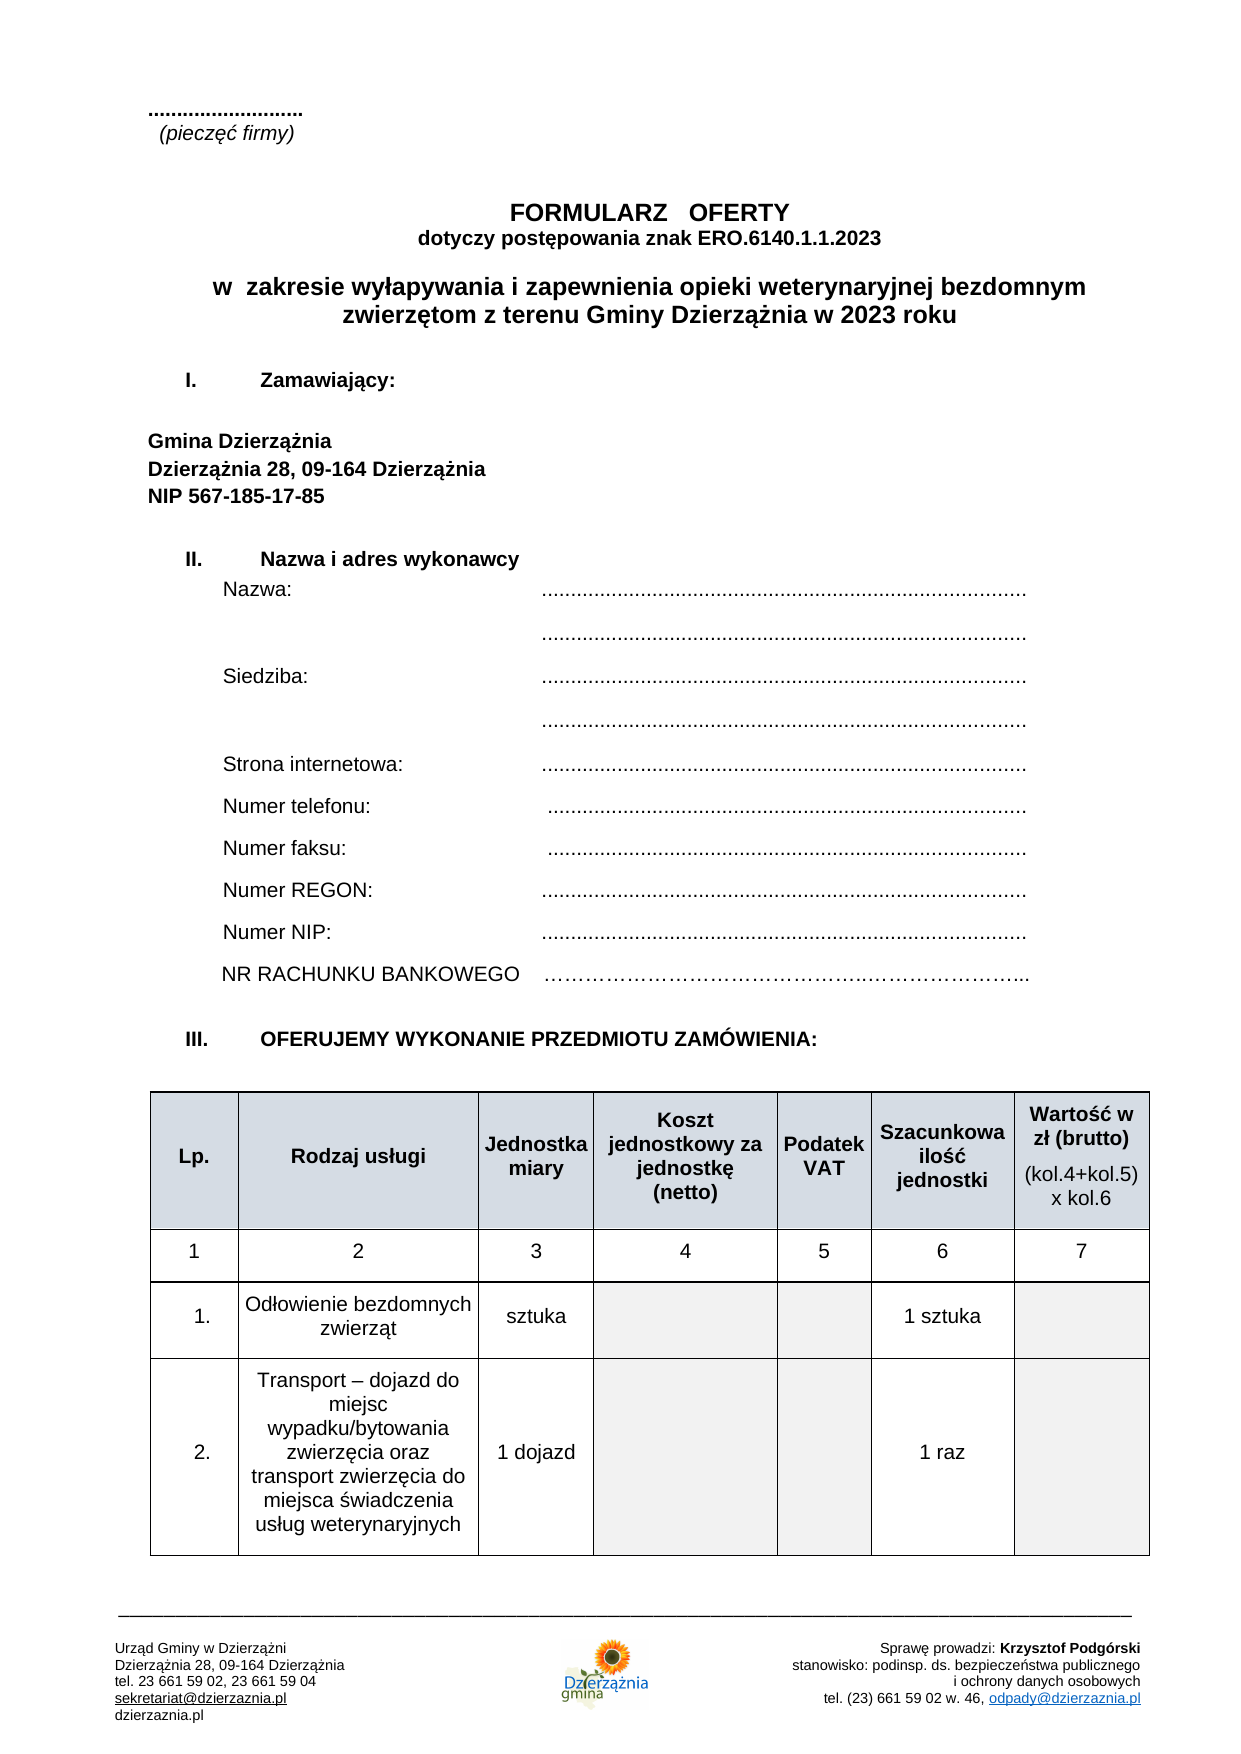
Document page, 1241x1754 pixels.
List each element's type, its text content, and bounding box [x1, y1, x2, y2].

table_cell 7 [1015, 1230, 1149, 1281]
table_cell [1015, 1283, 1149, 1358]
text Siedziba: [223, 664, 1152, 688]
table_cell 1 raz [872, 1359, 1014, 1555]
table_cell 3 [479, 1230, 593, 1281]
table_cell [778, 1359, 871, 1555]
text Numer faksu: [223, 836, 1152, 860]
text Numer telefonu: [223, 793, 1152, 817]
text w zakresie wyłapywania i zapewnienia opieki weterynaryjnej bezdomnym zwierzętom z terenu Gminy Dzierzążnia w 2023 roku [148, 272, 1152, 329]
table_header Koszt jednostkowy za jednostkę (netto) [594, 1093, 777, 1228]
text NIP 567-185-17-85 [148, 484, 1152, 508]
table_cell 5 [778, 1230, 871, 1281]
picture [561, 1639, 649, 1710]
text Nazwa: [223, 577, 1152, 601]
table_cell 1 dojazd [479, 1359, 593, 1555]
table_cell 2 [239, 1230, 478, 1281]
table_header Jednostka miary [479, 1093, 593, 1228]
table_header Lp. [151, 1093, 238, 1228]
table_cell 1 sztuka [872, 1283, 1014, 1358]
table_cell Transport – dojazd do miejsc wypadku/bytowania zwierzęcia oraz transport zwierzęcia do miejsca świadczenia usług weterynaryjnych [239, 1359, 478, 1555]
table_header Rodzaj usługi [239, 1093, 478, 1228]
table_header Podatek VAT [778, 1093, 871, 1228]
text Numer REGON: [223, 878, 1152, 902]
table_cell [1015, 1359, 1149, 1555]
table_cell [778, 1283, 871, 1358]
text NR RACHUNKU BANKOWEGO ………………………………………..…………………... [221, 962, 1152, 986]
text Gmina Dzierzążnia [148, 429, 1152, 453]
text FORMULARZ OFERTY [148, 197, 1152, 226]
list Nazwa i adres wykonawcy [185, 545, 1152, 570]
table_cell 1 [151, 1230, 238, 1281]
table_header Szacunkowa ilość jednostki [872, 1093, 1014, 1228]
text dotyczy postępowania znak ERO.6140.1.1.2023 [148, 226, 1152, 250]
text (pieczęć firmy) [148, 121, 1152, 145]
table_cell [594, 1283, 777, 1358]
text Strona internetowa: [223, 751, 1152, 775]
list Zamawiający: [185, 367, 1152, 392]
table_header Wartość w zł (brutto) (kol.4+kol.5) x kol.6 [1015, 1093, 1149, 1228]
text Dzierzążnia 28, 09-164 Dzierzążnia [148, 457, 1152, 481]
text Numer NIP: [223, 920, 1152, 944]
list OFERUJEMY WYKONANIE PRZEDMIOTU ZAMÓWIENIA: [185, 1027, 1152, 1051]
text ........................... [148, 97, 1152, 121]
table_cell 4 [594, 1230, 777, 1281]
table_cell 6 [872, 1230, 1014, 1281]
table_cell sztuka [479, 1283, 593, 1358]
table_cell [594, 1359, 777, 1555]
table_cell Odłowienie bezdomnych zwierząt [239, 1283, 478, 1358]
table_cell [151, 1283, 238, 1358]
table_cell [151, 1359, 238, 1555]
